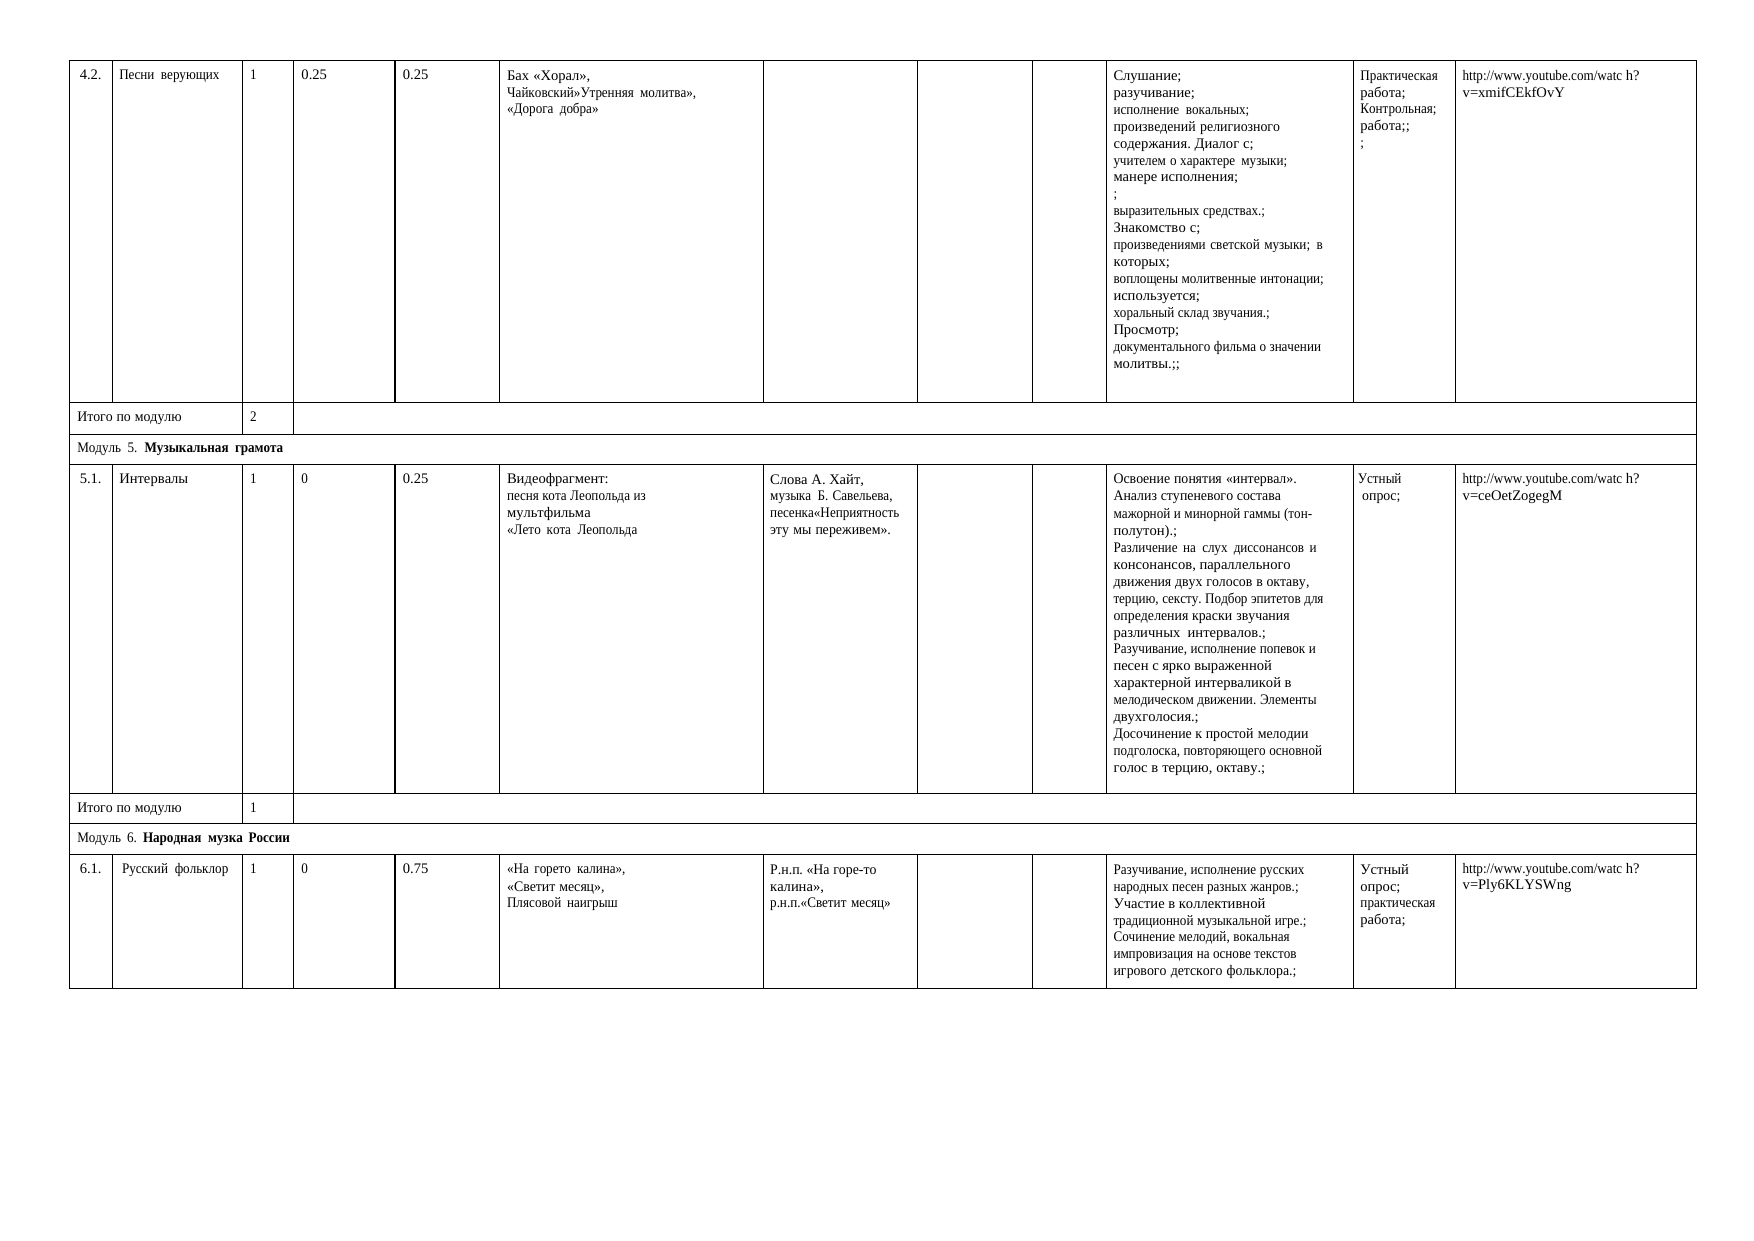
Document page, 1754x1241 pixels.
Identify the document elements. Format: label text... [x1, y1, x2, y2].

table_cell http://www.youtube.com/watc h?v=Ply6KLYSWng [1456, 855, 1696, 988]
table_header http://www.youtube.com/watc h?v=xmifCEkfOvY [1456, 61, 1696, 402]
table_cell Интервалы [113, 465, 242, 793]
table_header 0.25 [294, 61, 394, 402]
table_header Бах «Хорал», Чайковский»Утренняя молитва», «Дорога добра» [500, 61, 763, 402]
table_cell [918, 465, 1032, 793]
table_cell Р.н.п. «На горе-то калина», р.н.п.«Светит месяц» [764, 855, 917, 988]
table_cell Освоение понятия «интервал». Анализ ступеневого состава мажорной и минорной гаммы (тон- полутон).; Различение на слух диссонансов и консонансов, параллельного движения двух голосов в октаву, терцию, сексту. Подбор эпитетов для определения краски звучания различных интервалов.; Разучивание, исполнение попевок и песен с ярко выраженной характерной интерваликой в мелодическом движении. Элементы двухголосия.; Досочинение к простой мелодии подголоска, повторяющего основной голос в терцию, октаву.; [1107, 465, 1353, 793]
table_cell Модуль 5. Музыкальная грамота [70, 435, 1696, 464]
table_cell [294, 794, 1696, 823]
table_cell [294, 403, 1696, 433]
table_cell 1 [243, 465, 293, 793]
table_header Песни верующих [113, 61, 242, 402]
table_cell 0 [294, 465, 394, 793]
table_header 1 [243, 61, 293, 402]
table_header [918, 61, 1032, 402]
table_cell Итого по модулю [70, 403, 242, 433]
table_cell Слова А. Хайт, музыка Б. Савельева, песенка«Неприятность эту мы переживем». [764, 465, 917, 793]
table_cell 0.75 [396, 855, 499, 988]
table_cell 2 [243, 403, 293, 433]
table_header Слушание; разучивание; исполнение вокальных; произведений религиозного содержания. Диалог с; учителем о характере музыки; манере исполнения; ; выразительных средствах.; Знакомство с; произведениями светской музыки; в которых; воплощены молитвенные интонации; используется; хоральный склад звучания.; Просмотр; документального фильма о значении молитвы.;; [1107, 61, 1353, 402]
table_cell Устный опрос; [1354, 465, 1455, 793]
table_cell 1 [243, 855, 293, 988]
table_cell Модуль 6. Народная музка России [70, 824, 1696, 854]
table_header [764, 61, 917, 402]
table_cell Устный опрос; практическая работа; [1354, 855, 1455, 988]
table_cell [918, 855, 1032, 988]
table_cell Разучивание, исполнение русских народных песен разных жанров.; Участие в коллективной традиционной музыкальной игре.; Сочинение мелодий, вокальная импровизация на основе текстов игрового детского фольклора.; [1107, 855, 1353, 988]
table_cell 0.25 [396, 465, 499, 793]
table_cell 5.1. [70, 465, 112, 793]
table_cell Видеофрагмент: песня кота Леопольда из мультфильма «Лето кота Леопольда [500, 465, 763, 793]
table_cell 1 [243, 794, 293, 823]
table_cell Итого по модулю [70, 794, 242, 823]
table_header 0.25 [396, 61, 499, 402]
table_cell Русский фольклор [113, 855, 242, 988]
table_header [1033, 61, 1106, 402]
table_cell 6.1. [70, 855, 112, 988]
table_cell [1033, 855, 1106, 988]
table_cell 0 [294, 855, 394, 988]
table_cell [1033, 465, 1106, 793]
table_header 4.2. [70, 61, 112, 402]
table_cell «На горето калина», «Светит месяц», Плясовой наигрыш [500, 855, 763, 988]
table_cell http://www.youtube.com/watc h?v=ceOetZogegM [1456, 465, 1696, 793]
table_header Практическая работа; Контрольная; работа;; ; [1354, 61, 1455, 402]
